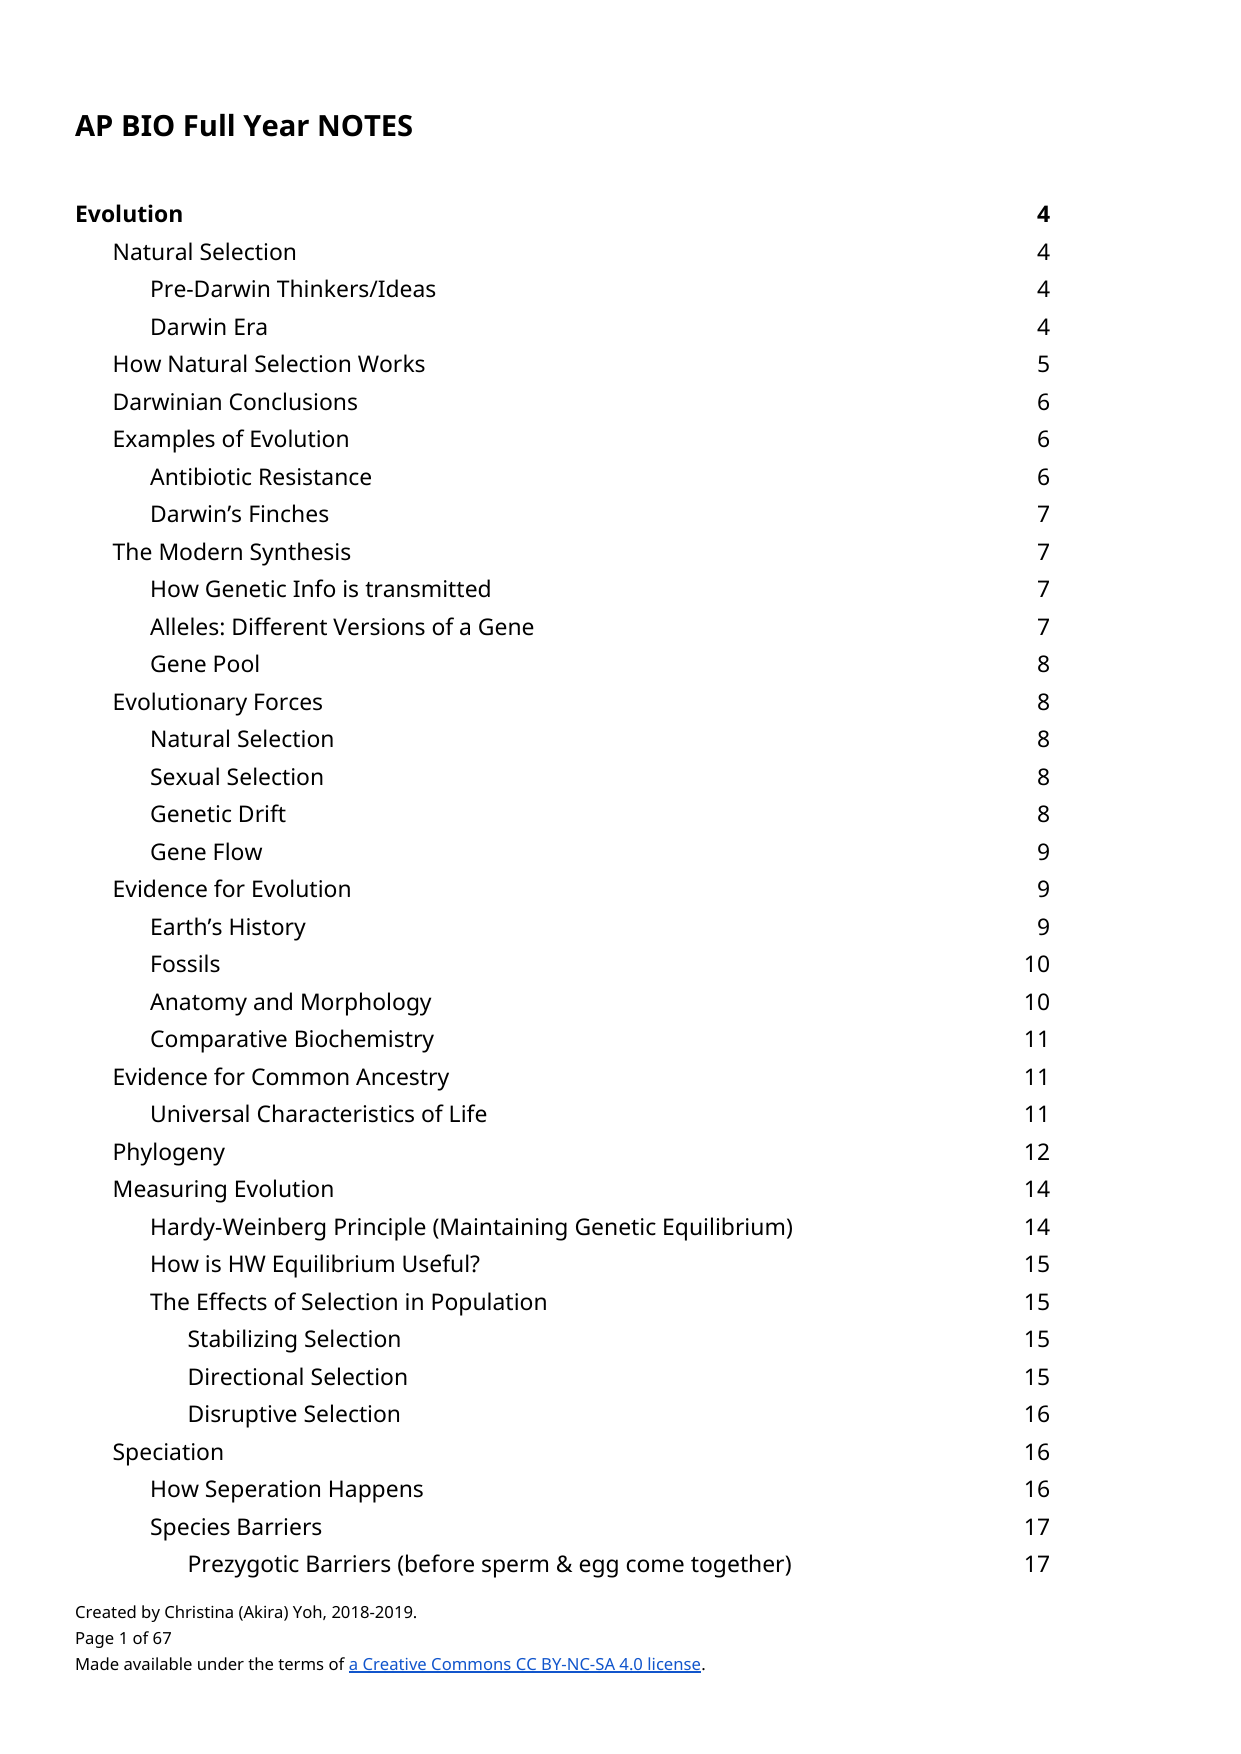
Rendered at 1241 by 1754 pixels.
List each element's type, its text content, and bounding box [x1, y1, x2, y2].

text AP BIO Full Year NOTES [75, 105, 1165, 145]
